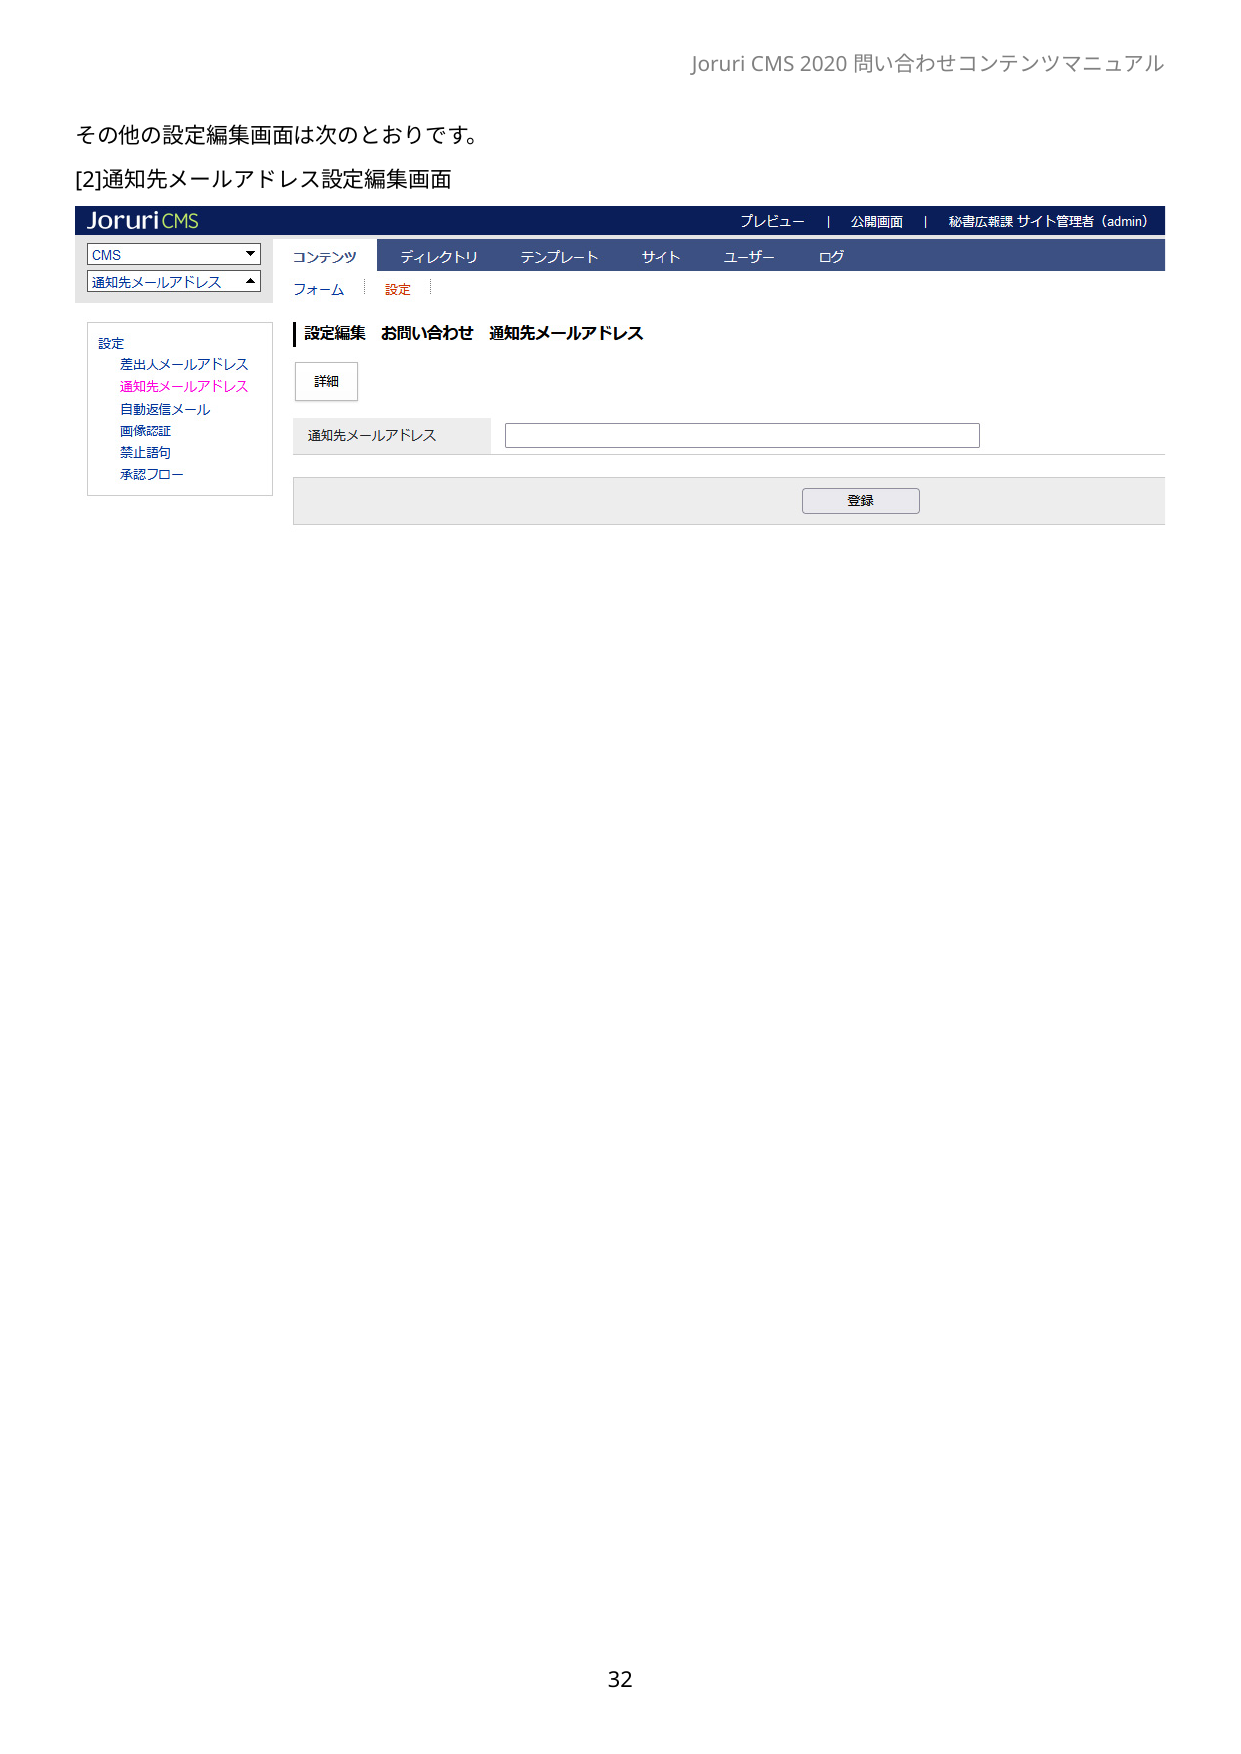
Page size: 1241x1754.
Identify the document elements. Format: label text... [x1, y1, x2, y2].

text [2]通知先メールアドレス設定編集画面 [75, 162, 1165, 194]
picture [75, 206, 1166, 539]
text その他の設定編集画面は次のとおりです。 [75, 118, 1165, 150]
